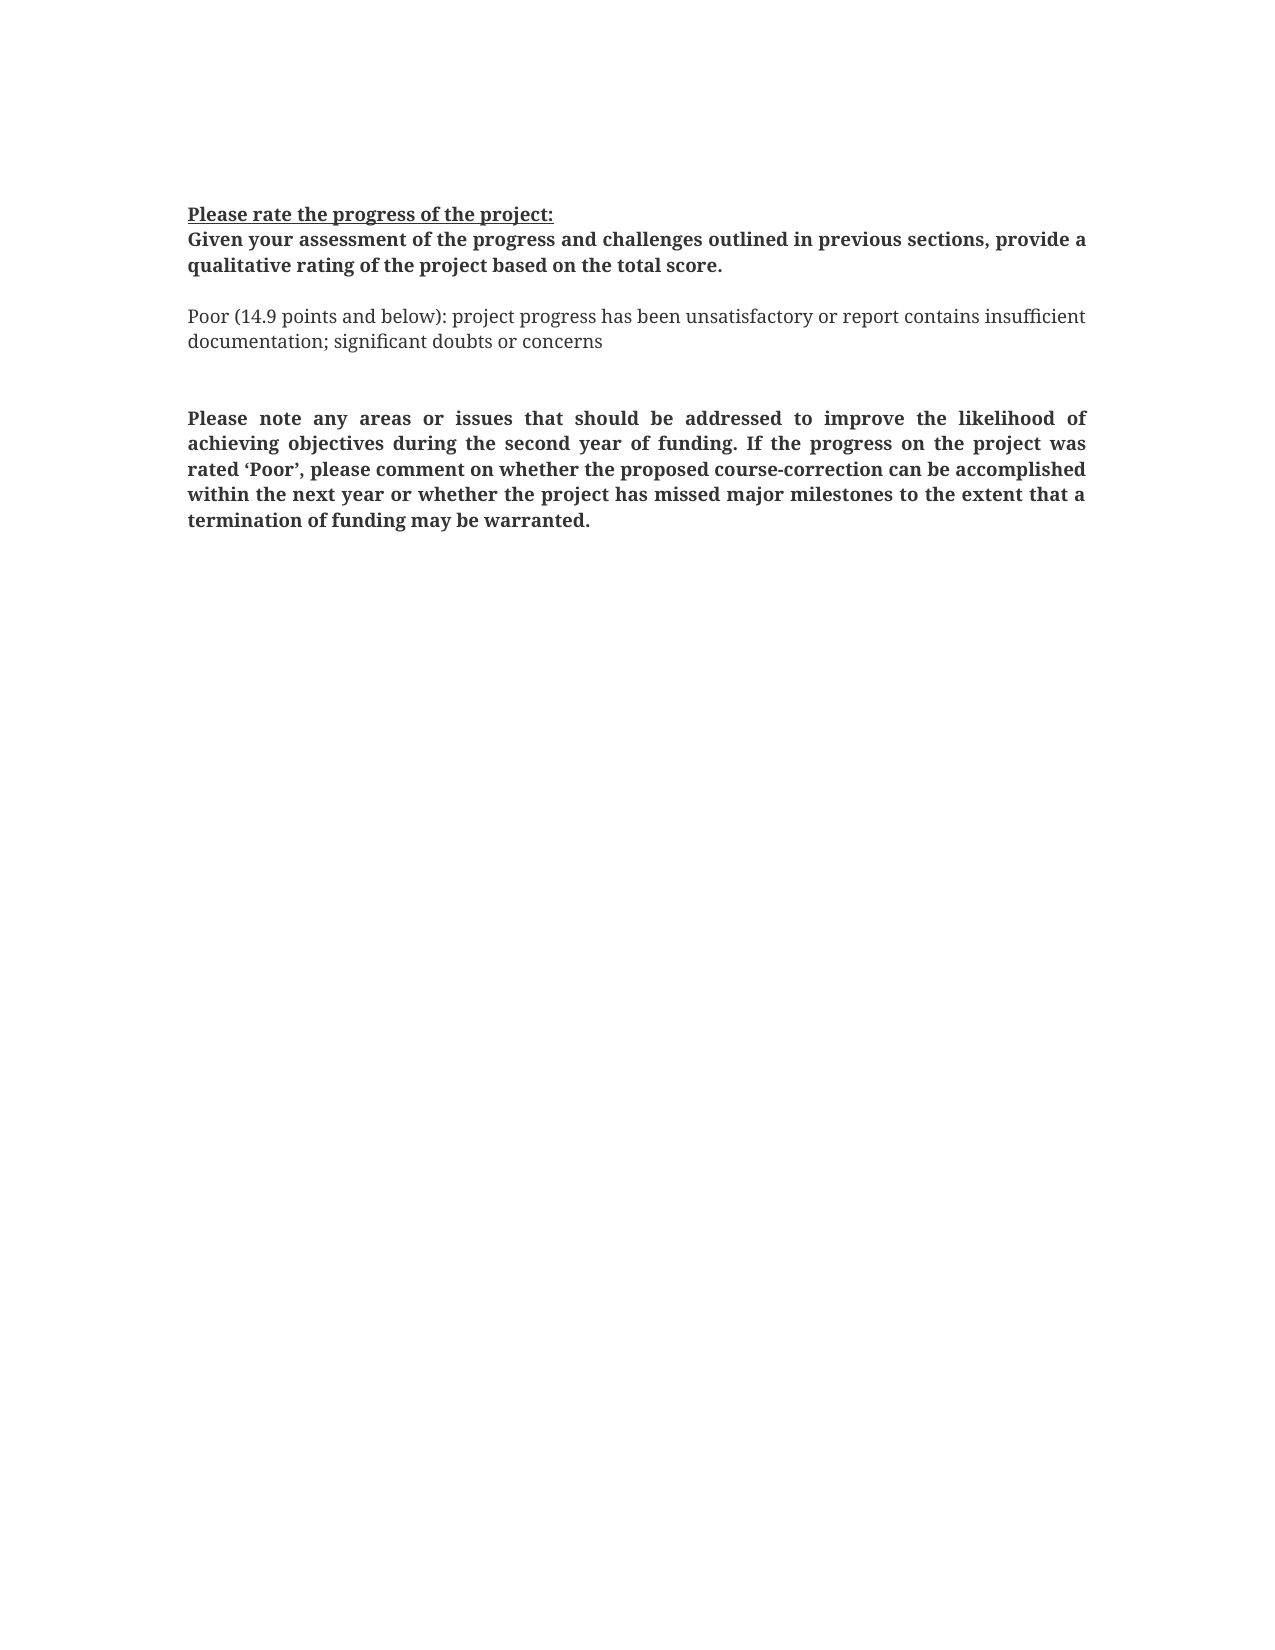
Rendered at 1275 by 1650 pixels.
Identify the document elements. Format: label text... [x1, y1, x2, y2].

text Given your assessment of the progress and challenges outlined in previous sections, provide a qualitative rating of the project based on the total score. [187, 227, 1087, 278]
text Please rate the progress of the project: [187, 201, 1087, 227]
text Please note any areas or issues that should be addressed to improve the likelihood of achieving objectives during the second year of funding. If the progress on the project was rated ‘Poor’, please comment on whether the proposed course-correction can be accomplished within the next year or whether the project has missed major milestones to the extent that a termination of funding may be warranted. [187, 405, 1087, 533]
text Poor (14.9 points and below): project progress has been unsatisfactory or report contains insufficient documentation; significant doubts or concerns [187, 303, 1087, 354]
